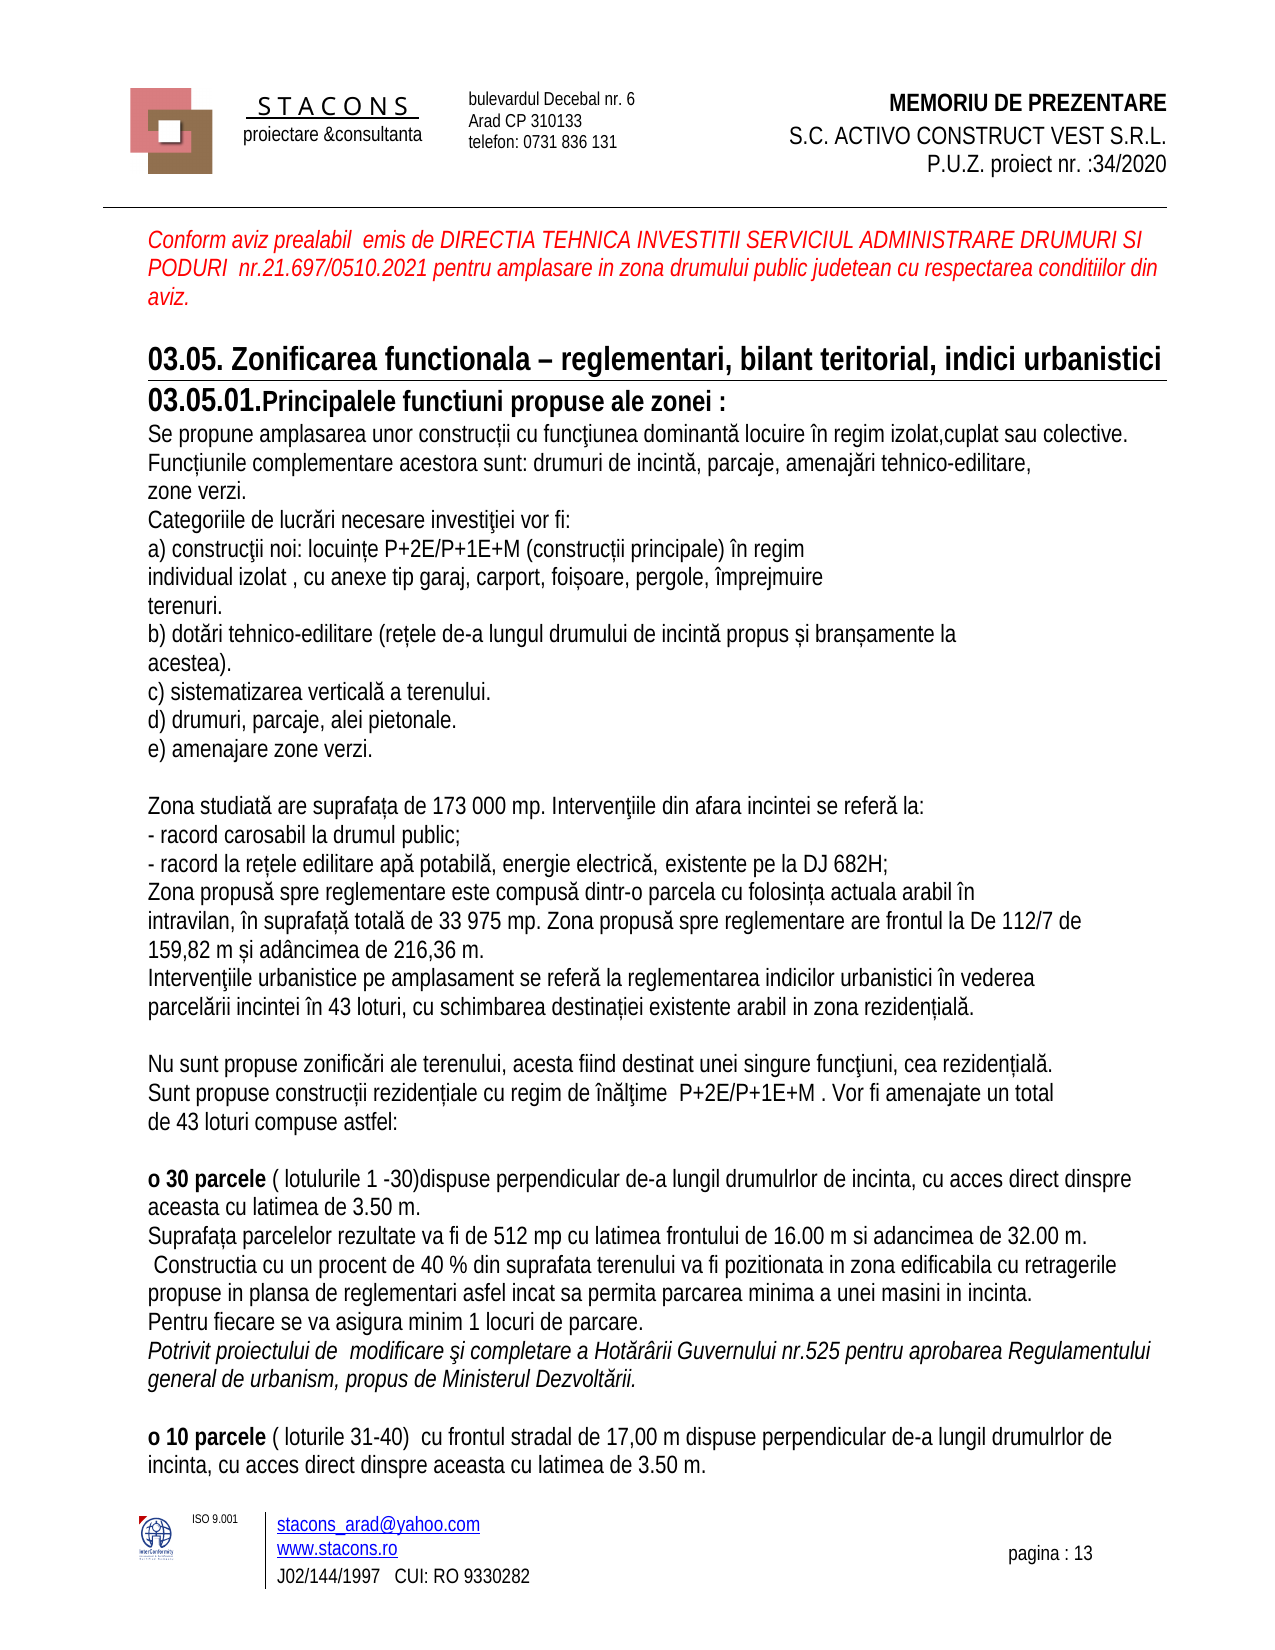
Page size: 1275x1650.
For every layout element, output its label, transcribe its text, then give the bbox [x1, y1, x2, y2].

text Zona propusă spre reglementare este compusă dintr-o parcela cu folosința actuala arabil în [148, 877, 1167, 906]
text e) amenajare zone verzi. [148, 734, 1167, 763]
text zone verzi. [148, 476, 1167, 505]
text Suprafața parcelelor rezultate va fi de 512 mp cu latimea frontului de 16.00 m si adancimea de 32.00 m. [148, 1221, 1167, 1250]
text de 43 loturi compuse astfel: [148, 1106, 1167, 1135]
picture [130, 1512, 182, 1564]
text Sunt propuse construcții rezidențiale cu regim de înălţime P+2E/P+1E+M . Vor fi amenajate un total [148, 1078, 1167, 1106]
text Funcțiunile complementare acestora sunt: drumuri de incintă, parcaje, amenajări tehnico-edilitare, [148, 448, 1167, 476]
text Pentru fiecare se va asigura minim 1 locuri de parcare. [148, 1307, 1167, 1336]
text Intervenţiile urbanistice pe amplasament se referă la reglementarea indicilor urbanistici în vederea [148, 963, 1167, 992]
text Zona studiată are suprafața de 173 000 mp. Intervenţiile din afara incintei se referă la: [148, 791, 1167, 820]
text d) drumuri, parcaje, alei pietonale. [148, 705, 1167, 734]
text Se propune amplasarea unor construcții cu funcţiunea dominantă locuire în regim izolat,cuplat sau colective. [148, 419, 1167, 448]
text acestea). [148, 648, 1167, 677]
text 159,82 m și adâncimea de 216,36 m. [148, 934, 1167, 963]
text - racord la rețele edilitare apă potabilă, energie electrică, existente pe la DJ 682H; [148, 849, 1167, 877]
text terenuri. [148, 591, 1167, 619]
text Categoriile de lucrări necesare investiţiei vor fi: [148, 505, 1167, 533]
text b) dotări tehnico-edilitare (rețele de-a lungul drumului de incintă propus și branșamente la [148, 619, 1167, 648]
text - racord carosabil la drumul public; [148, 820, 1167, 849]
text intravilan, în suprafață totală de 33 975 mp. Zona propusă spre reglementare are frontul la De 112/7 de [148, 906, 1167, 934]
subtitle 03.05.01.Principalele functiuni propuse ale zonei : [148, 381, 1167, 419]
picture [130, 88, 213, 174]
text individual izolat , cu anexe tip garaj, carport, foișoare, pergole, împrejmuire [148, 562, 1167, 591]
text Potrivit proiectului de modificare şi completare a Hotărârii Guvernului nr.525 pentru aprobarea Regulamentului general de urbanism, propus de Ministerul Dezvoltării. [148, 1336, 1167, 1393]
text o 10 parcele ( loturile 31-40) cu frontul stradal de 17,00 m dispuse perpendicular de-a lungil drumulrlor de incinta, cu acces direct dinspre aceasta cu latimea de 3.50 m. [148, 1422, 1167, 1479]
subtitle 03.05. Zonificarea functionala – reglementari, bilant teritorial, indici urbanistici [148, 339, 1167, 380]
text Nu sunt propuse zonificări ale terenului, acesta fiind destinat unei singure funcţiuni, cea rezidențială. [148, 1049, 1167, 1078]
text Conform aviz prealabil emis de DIRECTIA TEHNICA INVESTITII SERVICIUL ADMINISTRARE DRUMURI SI PODURI nr.21.697/0510.2021 pentru amplasare in zona drumului public judetean cu respectarea conditiilor din aviz. [148, 225, 1167, 311]
text a) construcţii noi: locuințe P+2E/P+1E+M (construcții principale) în regim [148, 533, 1167, 562]
text o 30 parcele ( lotulurile 1 -30)dispuse perpendicular de-a lungil drumulrlor de incinta, cu acces direct dinspre aceasta cu latimea de 3.50 m. [148, 1164, 1167, 1221]
text parcelării incintei în 43 loturi, cu schimbarea destinației existente arabil in zona rezidențială. [148, 992, 1167, 1021]
text c) sistematizarea verticală a terenului. [148, 677, 1167, 705]
